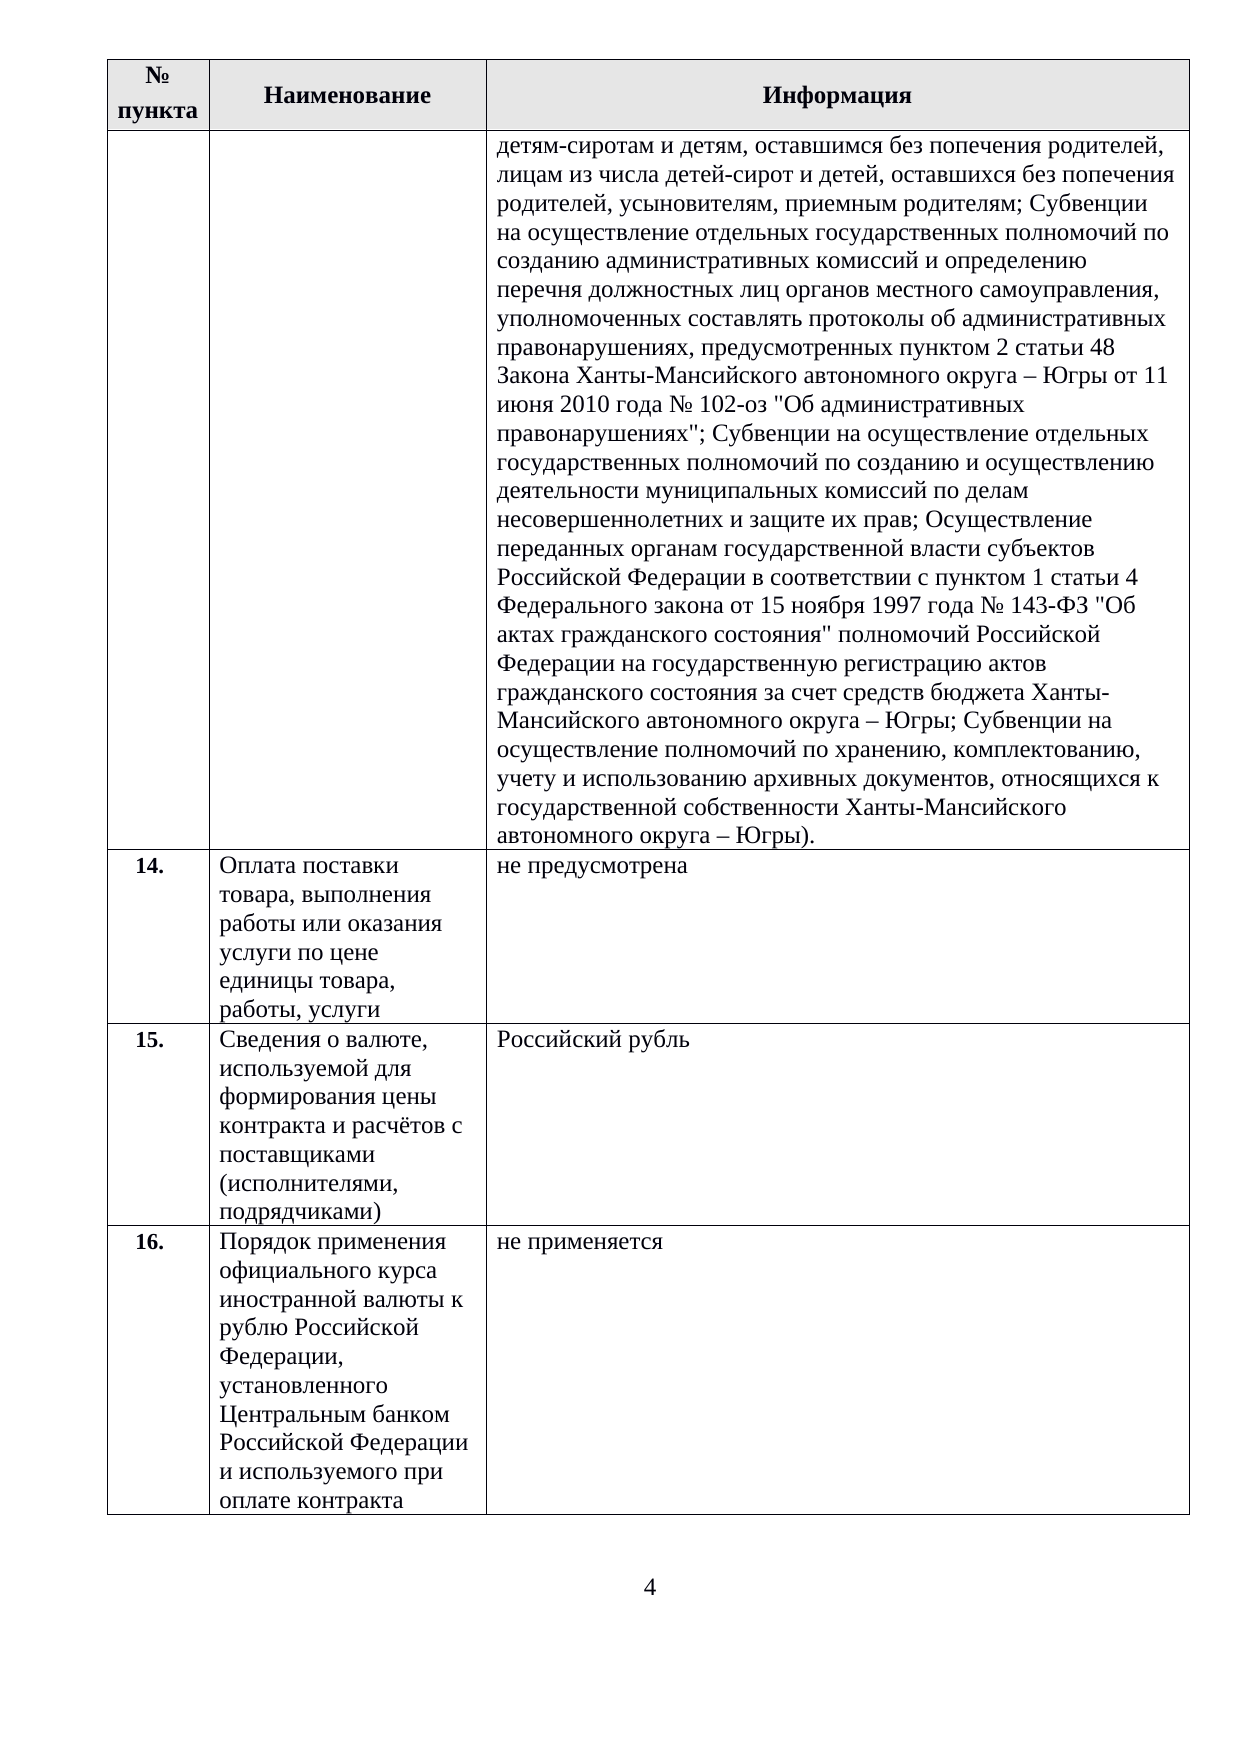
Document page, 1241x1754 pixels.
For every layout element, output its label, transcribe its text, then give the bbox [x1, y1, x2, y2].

table_cell [108, 850, 209, 1023]
table_header № пункта [108, 60, 209, 129]
table_cell Российский рубль [487, 1024, 1189, 1225]
table_header Наименование [210, 60, 486, 129]
table_cell не применяется [487, 1226, 1189, 1514]
table_cell не предусмотрена [487, 850, 1189, 1023]
table_cell [108, 1024, 209, 1225]
table_cell Порядок применения официального курса иностранной валюты к рублю Российской Федерации, установленного Центральным банком Российской Федерации и используемого при оплате контракта [210, 1226, 486, 1514]
table_header Информация [487, 60, 1189, 129]
table_cell Оплата поставки товара, выполнения работы или оказания услуги по цене единицы товара, работы, услуги [210, 850, 486, 1023]
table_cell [210, 131, 486, 849]
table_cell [487, 131, 1189, 849]
table_cell [108, 131, 209, 849]
table_cell Сведения о валюте, используемой для формирования цены контракта и расчётов с поставщиками (исполнителями, подрядчиками) [210, 1024, 486, 1225]
table_cell [108, 1226, 209, 1514]
